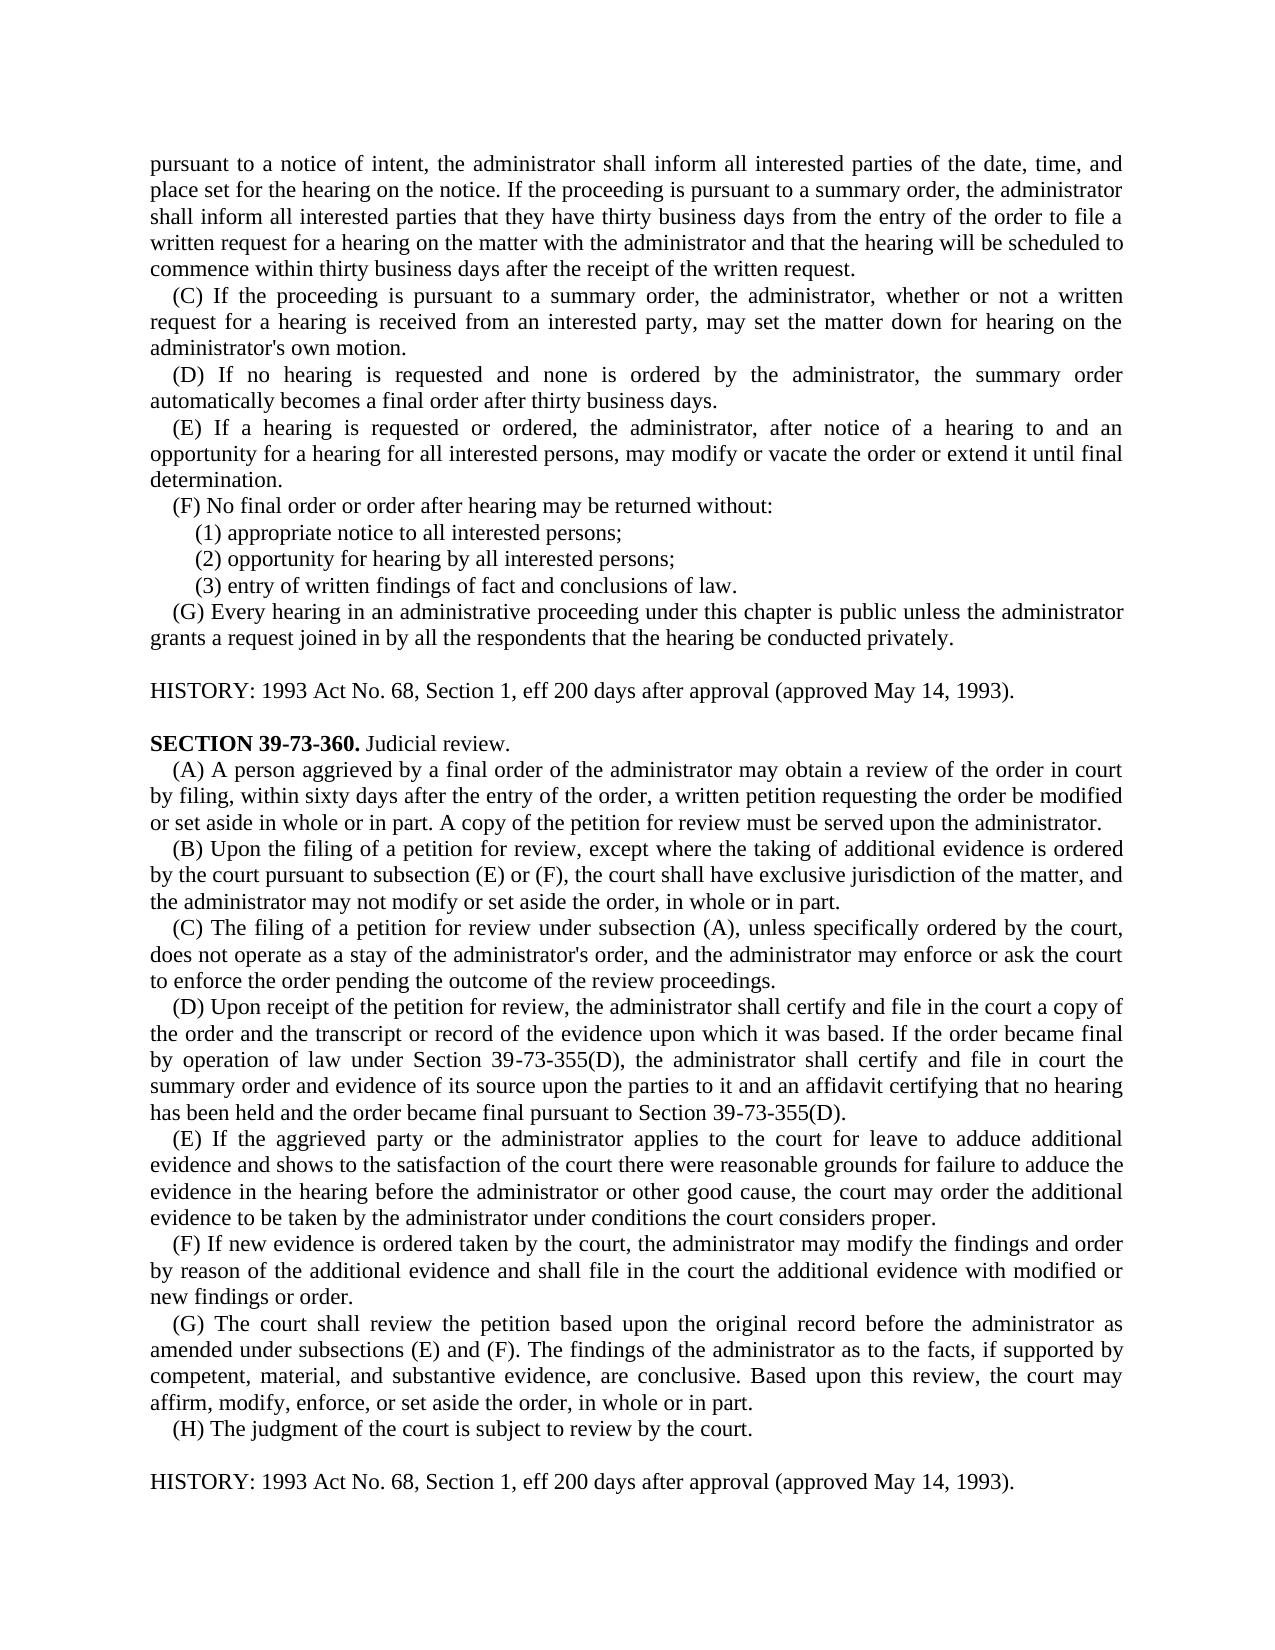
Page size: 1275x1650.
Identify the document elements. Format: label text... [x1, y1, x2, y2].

text (A) A person aggrieved by a final order of the administrator may obtain a review of the order in court by filing, within sixty days after the entry of the order, a written petition requesting the order be modified or set aside in whole or in part. A copy of the petition for review must be served upon the administrator. [150, 756, 1125, 835]
text (B) Upon the filing of a petition for review, except where the taking of additional evidence is ordered by the court pursuant to subsection (E) or (F), the court shall have exclusive jurisdiction of the matter, and the administrator may not modify or set aside the order, in whole or in part. [150, 835, 1125, 914]
text (F) If new evidence is ordered taken by the court, the administrator may modify the findings and order by reason of the additional evidence and shall file in the court the additional evidence with modified or new findings or order. [150, 1231, 1125, 1309]
text (1) appropriate notice to all interested persons; [150, 519, 1125, 545]
text (2) opportunity for hearing by all interested persons; [150, 545, 1125, 572]
text (G) The court shall review the petition based upon the original record before the administrator as amended under subsections (E) and (F). The findings of the administrator as to the facts, if supported by competent, material, and substantive evidence, are conclusive. Based upon this review, the court may affirm, modify, enforce, or set aside the order, in whole or in part. [150, 1309, 1125, 1415]
text (D) If no hearing is requested and none is ordered by the administrator, the summary order automatically becomes a final order after thirty business days. [150, 361, 1125, 413]
text (E) If the aggrieved party or the administrator applies to the court for leave to adduce additional evidence and shows to the satisfaction of the court there were reasonable grounds for failure to adduce the evidence in the hearing before the administrator or other good cause, the court may order the additional evidence to be taken by the administrator under conditions the court considers proper. [150, 1125, 1125, 1231]
text HISTORY: 1993 Act No. 68, Section 1, eff 200 days after approval (approved May 14, 1993). [150, 1468, 1125, 1494]
text (G) Every hearing in an administrative proceeding under this chapter is public unless the administrator grants a request joined in by all the respondents that the hearing be conducted privately. [150, 598, 1125, 651]
text SECTION 39-73-360. Judicial review. [150, 730, 1125, 756]
text (3) entry of written findings of fact and conclusions of law. [150, 572, 1125, 598]
text (C) If the proceeding is pursuant to a summary order, the administrator, whether or not a written request for a hearing is received from an interested party, may set the matter down for hearing on the administrator's own motion. [150, 282, 1125, 361]
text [150, 150, 1125, 282]
text (F) No final order or order after hearing may be returned without: [150, 493, 1125, 519]
text (D) Upon receipt of the petition for review, the administrator shall certify and file in the court a copy of the order and the transcript or record of the evidence upon which it was based. If the order became final by operation of law under Section 39-73-355(D), the administrator shall certify and file in court the summary order and evidence of its source upon the parties to it and an affidavit certifying that no hearing has been held and the order became final pursuant to Section 39-73-355(D). [150, 993, 1125, 1125]
text (C) The filing of a petition for review under subsection (A), unless specifically ordered by the court, does not operate as a stay of the administrator's order, and the administrator may enforce or ask the court to enforce the order pending the outcome of the review proceedings. [150, 914, 1125, 993]
text (E) If a hearing is requested or ordered, the administrator, after notice of a hearing to and an opportunity for a hearing for all interested persons, may modify or vacate the order or extend it until final determination. [150, 413, 1125, 493]
text HISTORY: 1993 Act No. 68, Section 1, eff 200 days after approval (approved May 14, 1993). [150, 677, 1125, 703]
text (H) The judgment of the court is subject to review by the court. [150, 1415, 1125, 1441]
